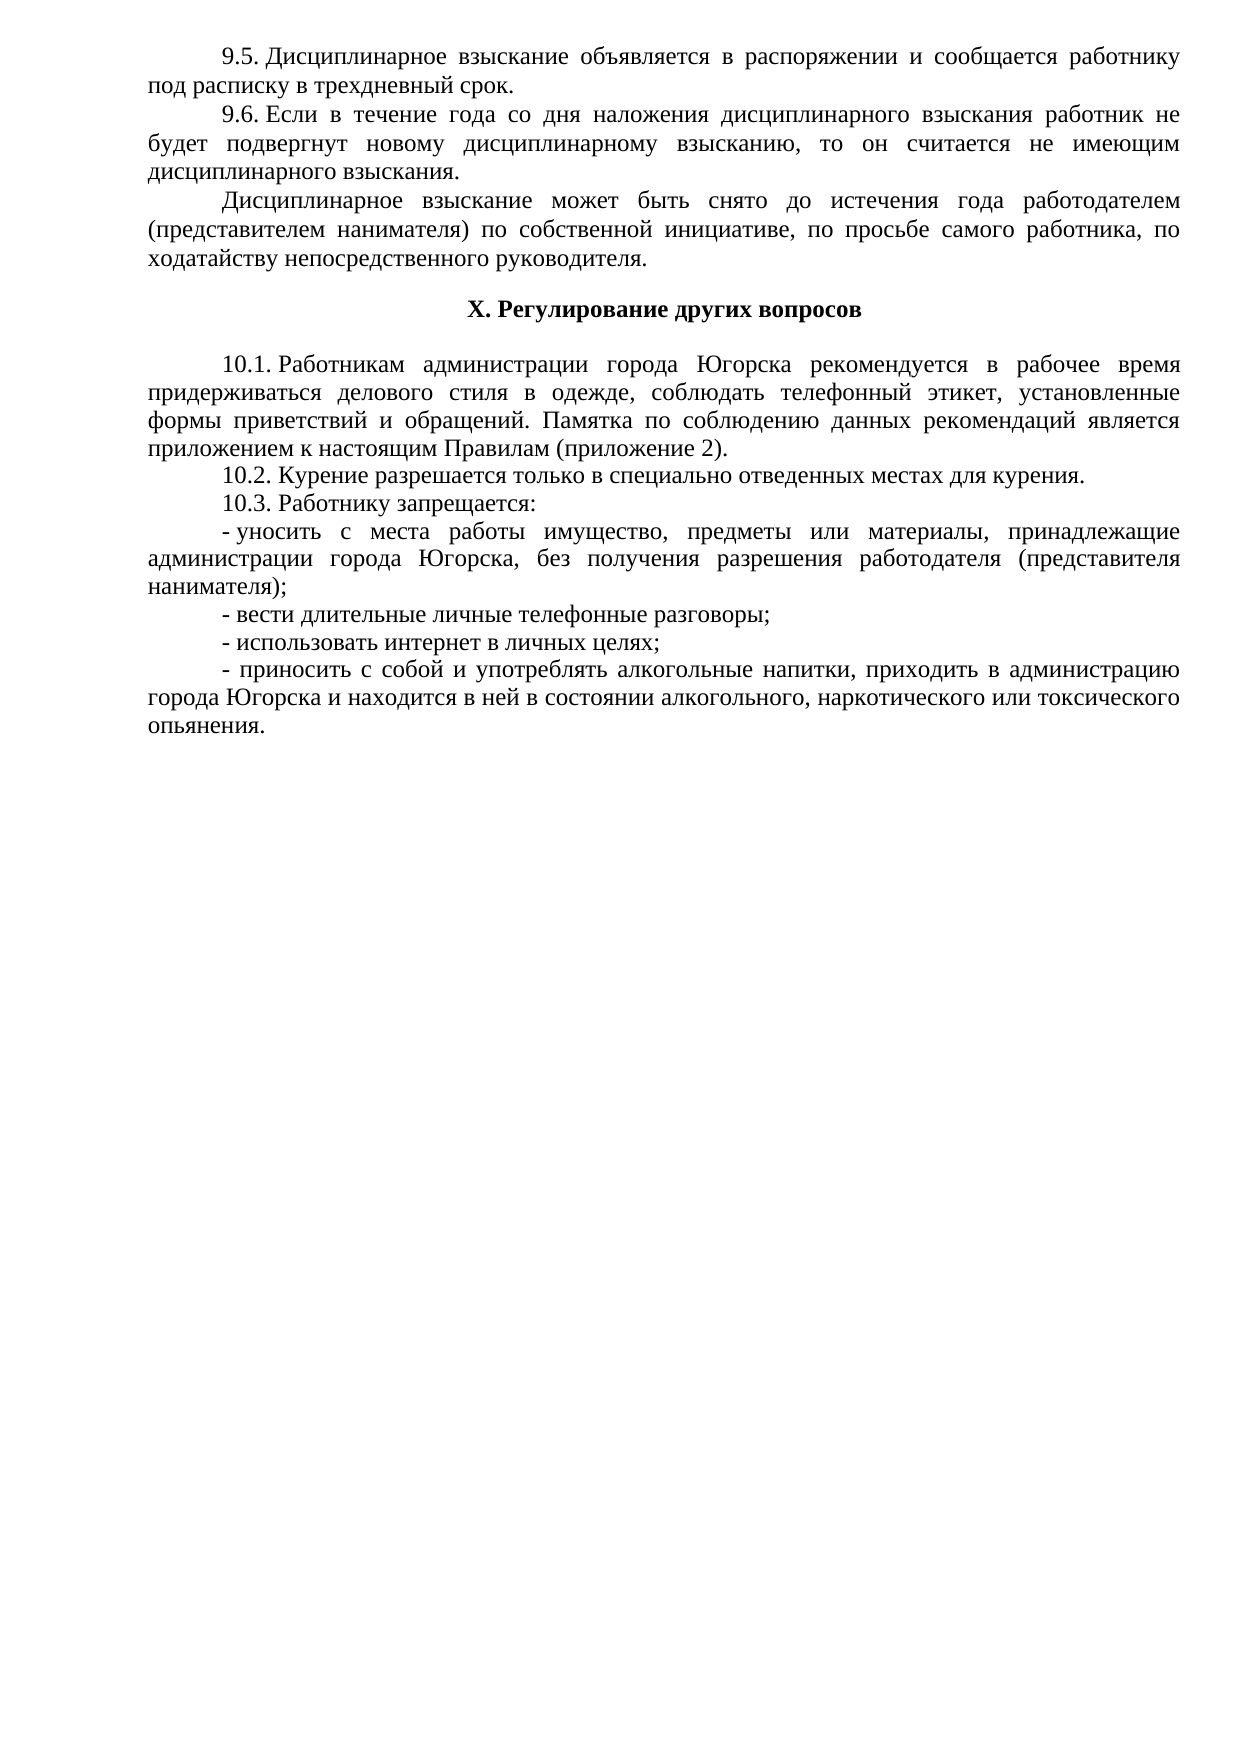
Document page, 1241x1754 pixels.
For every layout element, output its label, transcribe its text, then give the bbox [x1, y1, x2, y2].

text 9.6. Если в течение года со дня наложения дисциплинарного взыскания работник не будет подвергнут новому дисциплинарному взысканию, то он считается не имеющим дисциплинарного взыскания. [148, 99, 1181, 185]
text 10.2. Курение разрешается только в специально отведенных местах для курения. [148, 462, 1181, 489]
text - уносить с места работы имущество, предметы или материалы, принадлежащие администрации города Югорска, без получения разрешения работодателя (представителя нанимателя); [148, 517, 1181, 600]
text - использовать интернет в личных целях; [148, 628, 1181, 656]
text - приносить с собой и употреблять алкогольные напитки, приходить в администрацию города Югорска и находится в ней в состоянии алкогольного, наркотического или токсического опьянения. [148, 656, 1181, 739]
text 10.3. Работнику запрещается: [148, 489, 1181, 517]
text - вести длительные личные телефонные разговоры; [148, 600, 1181, 628]
text Дисциплинарное взыскание может быть снято до истечения года работодателем (представителем нанимателя) по собственной инициативе, по просьбе самого работника, по ходатайству непосредственного руководителя. [148, 185, 1181, 271]
text 9.5. Дисциплинарное взыскание объявляется в распоряжении и сообщается работнику под расписку в трехдневный срок. [148, 41, 1181, 99]
text X. Регулирование других вопросов [148, 295, 1181, 323]
text 10.1. Работникам администрации города Югорска рекомендуется в рабочее время придерживаться делового стиля в одежде, соблюдать телефонный этикет, установленные формы приветствий и обращений. Памятка по соблюдению данных рекомендаций является приложением к настоящим Правилам (приложение 2). [148, 351, 1181, 462]
